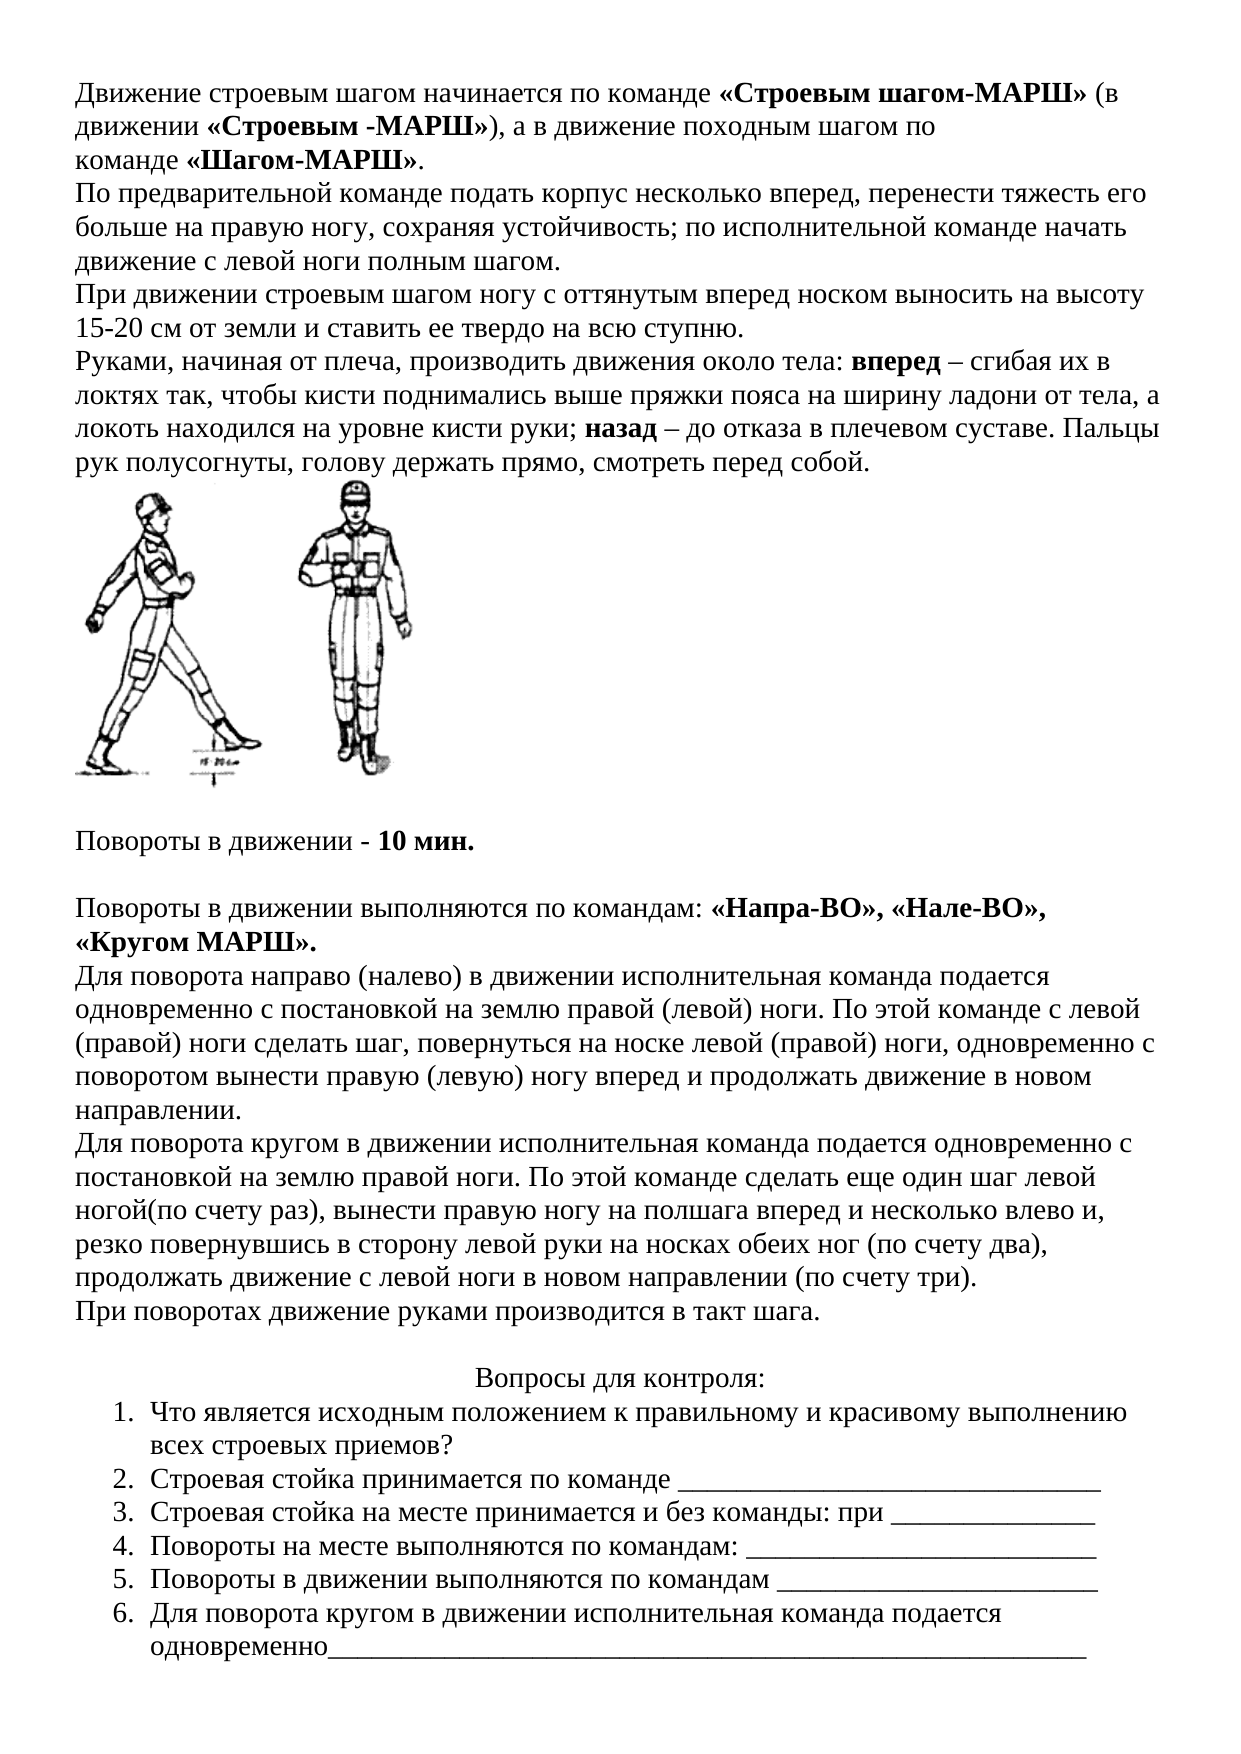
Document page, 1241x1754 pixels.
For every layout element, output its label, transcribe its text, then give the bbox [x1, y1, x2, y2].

picture [75, 477, 418, 790]
text Повороты в движении выполняются по командам: «Напра-ВО», «Нале-ВО», «Кругом МАРШ». [75, 891, 1165, 958]
text Для поворота направо (налево) в движении исполнительная команда подается одновременно с постановкой на землю правой (левой) ноги. По этой команде с левой (правой) ноги сделать шаг, повернуться на носке левой (правой) ноги, одновременно с поворотом вынести правую (левую) ногу вперед и продолжать движение в новом направлении. [75, 958, 1165, 1125]
list Повороты в движении выполняются по командам ______________________ [112, 1561, 1165, 1595]
list Что является исходным положением к правильному и красивому выполнению всех строевых приемов? [112, 1394, 1165, 1461]
text Вопросы для контроля: [75, 1360, 1165, 1394]
text Руками, начиная от плеча, производить движения около тела: вперед – сгибая их в локтях так, чтобы кисти поднимались выше пряжки пояса на ширину ладони от тела, а локоть находился на уровне кисти руки; назад – до отказа в плечевом суставе. Пальцы рук полусогнуты, голову держать прямо, смотреть перед собой. [75, 343, 1165, 477]
list Строевая стойка принимается по команде _____________________________ [112, 1461, 1165, 1494]
text При движении строевым шагом ногу с оттянутым вперед носком выносить на высоту 15-20 см от земли и ставить ее твердо на всю ступню. [75, 276, 1165, 343]
list Для поворота кругом в движении исполнительная команда подается одновременно____________________________________________________ [112, 1595, 1165, 1662]
text При поворотах движение руками производится в такт шага. [75, 1293, 1165, 1327]
text По предварительной команде подать корпус несколько вперед, перенести тяжесть его больше на правую ногу, сохраняя устойчивость; по исполнительной команде начать движение с левой ноги полным шагом. [75, 176, 1165, 276]
list Повороты на месте выполняются по командам: ________________________ [112, 1528, 1165, 1561]
text Повороты в движении - 10 мин. [75, 823, 1165, 857]
list Строевая стойка на месте принимается и без команды: при ______________ [112, 1494, 1165, 1528]
text Движение строевым шагом начинается по команде «Строевым шагом-МАРШ» (в движении «Строевым -МАРШ»), а в движение походным шагом по команде «Шагом-МАРШ». [75, 75, 1165, 176]
text Для поворота кругом в движении исполнительная команда подается одновременно с постановкой на землю правой ноги. По этой команде сделать еще один шаг левой ногой(по счету раз), вынести правую ногу на полшага вперед и несколько влево и, резко повернувшись в сторону левой руки на носках обеих ног (по счету два), продолжать движение с левой ноги в новом направлении (по счету три). [75, 1125, 1165, 1293]
